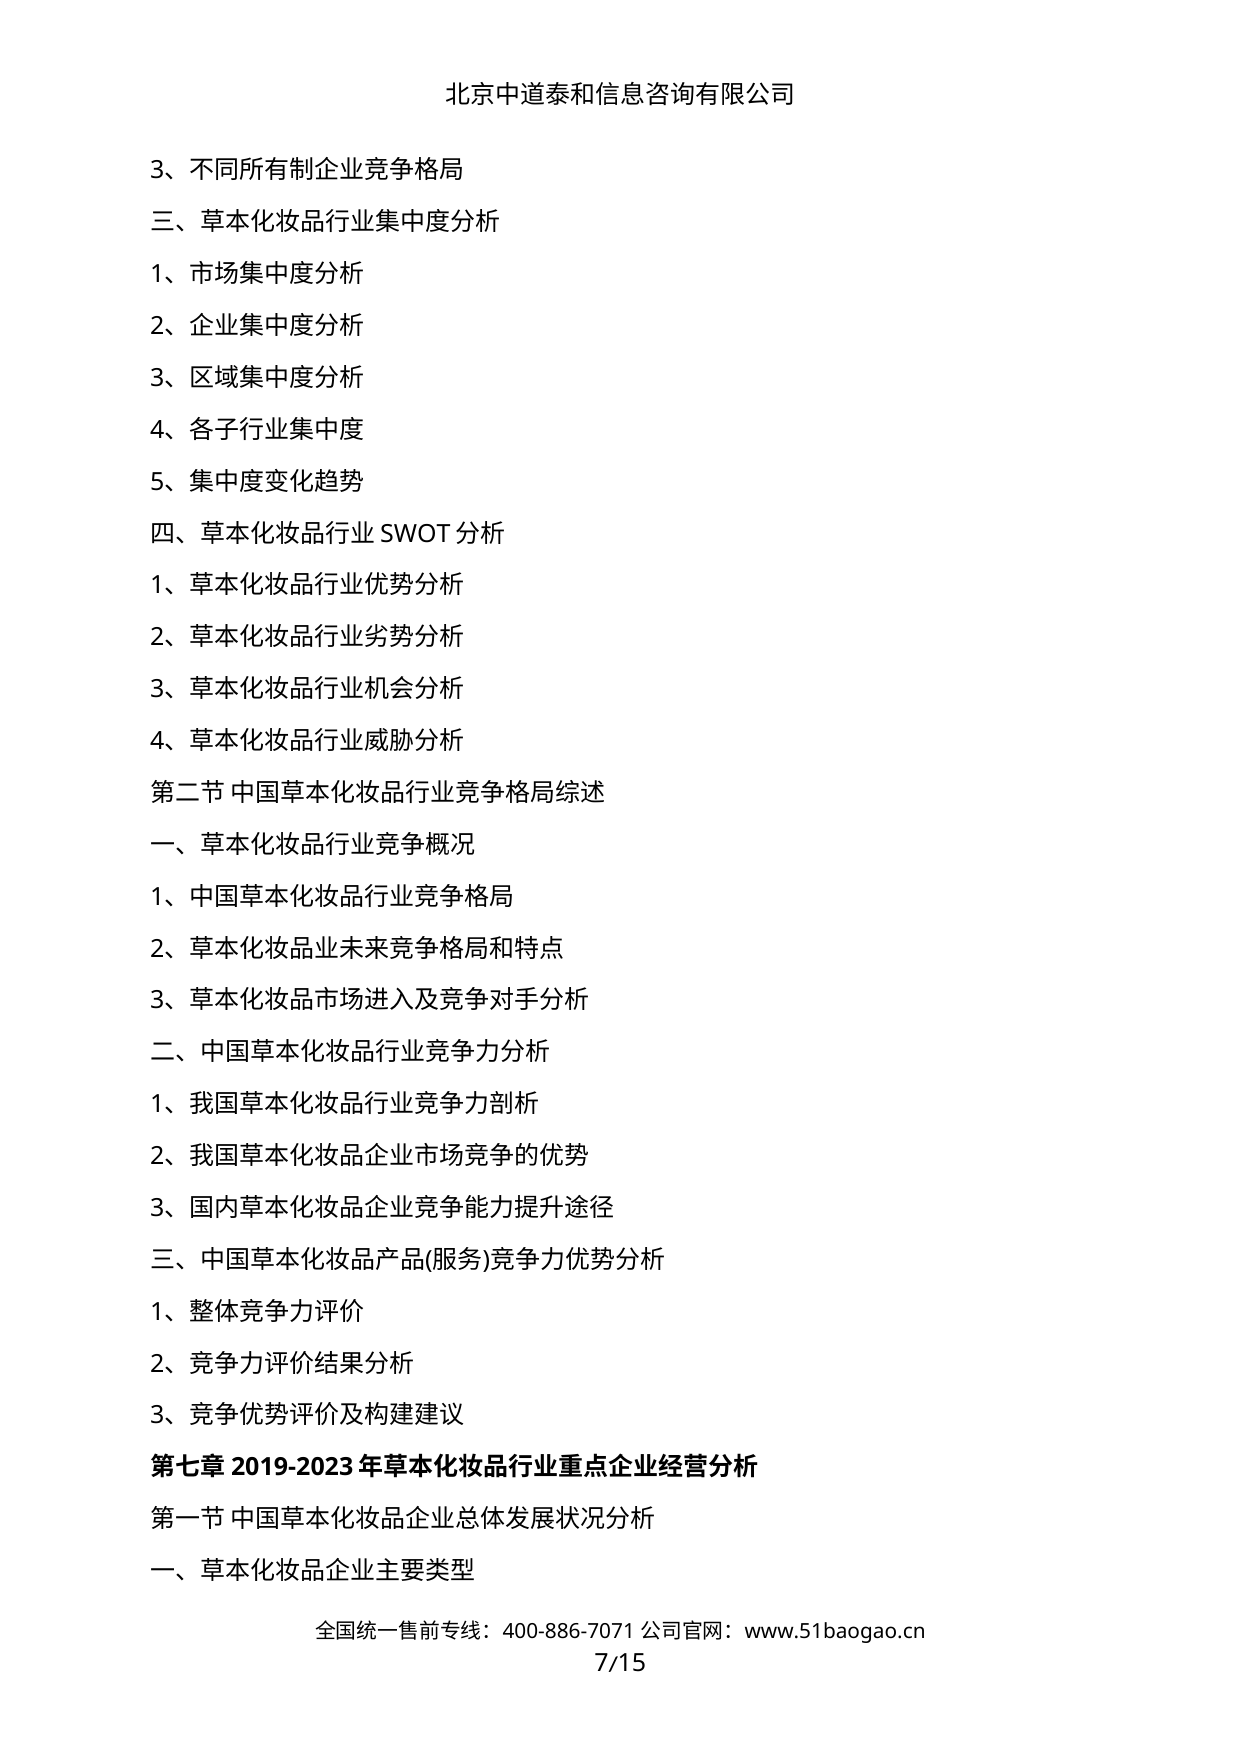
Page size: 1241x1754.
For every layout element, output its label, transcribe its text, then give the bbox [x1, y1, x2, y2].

text 三、草本化妆品行业集中度分析 [150, 202, 1090, 238]
text 1、我国草本化妆品行业竞争力剖析 [150, 1084, 1090, 1120]
text 2、企业集中度分析 [150, 306, 1090, 342]
text 2、草本化妆品业未来竞争格局和特点 [150, 928, 1090, 964]
text 3、区域集中度分析 [150, 357, 1090, 394]
text 第七章 2019-2023年草本化妆品行业重点企业经营分析 [150, 1447, 1090, 1483]
text 2、我国草本化妆品企业市场竞争的优势 [150, 1136, 1090, 1172]
text 一、草本化妆品企业主要类型 [150, 1551, 1090, 1587]
text 2、草本化妆品行业劣势分析 [150, 617, 1090, 653]
text 5、集中度变化趋势 [150, 461, 1090, 497]
text 二、中国草本化妆品行业竞争力分析 [150, 1032, 1090, 1068]
text 4、各子行业集中度 [150, 409, 1090, 446]
text 一、草本化妆品行业竞争概况 [150, 824, 1090, 861]
text 四、草本化妆品行业SWOT分析 [150, 513, 1090, 549]
text 4、草本化妆品行业威胁分析 [150, 721, 1090, 757]
text 3、草本化妆品行业机会分析 [150, 669, 1090, 705]
text 第二节 中国草本化妆品行业竞争格局综述 [150, 772, 1090, 809]
text 1、市场集中度分析 [150, 254, 1090, 290]
text 3、国内草本化妆品企业竞争能力提升途径 [150, 1187, 1090, 1224]
text 3、草本化妆品市场进入及竞争对手分析 [150, 980, 1090, 1016]
text 3、竞争优势评价及构建建议 [150, 1395, 1090, 1431]
text 三、中国草本化妆品产品(服务)竞争力优势分析 [150, 1239, 1090, 1276]
text 2、竞争力评价结果分析 [150, 1343, 1090, 1379]
text 1、草本化妆品行业优势分析 [150, 565, 1090, 601]
text 1、整体竞争力评价 [150, 1291, 1090, 1327]
text 1、中国草本化妆品行业竞争格局 [150, 876, 1090, 912]
text 第一节 中国草本化妆品企业总体发展状况分析 [150, 1499, 1090, 1535]
text 3、不同所有制企业竞争格局 [150, 150, 1090, 186]
